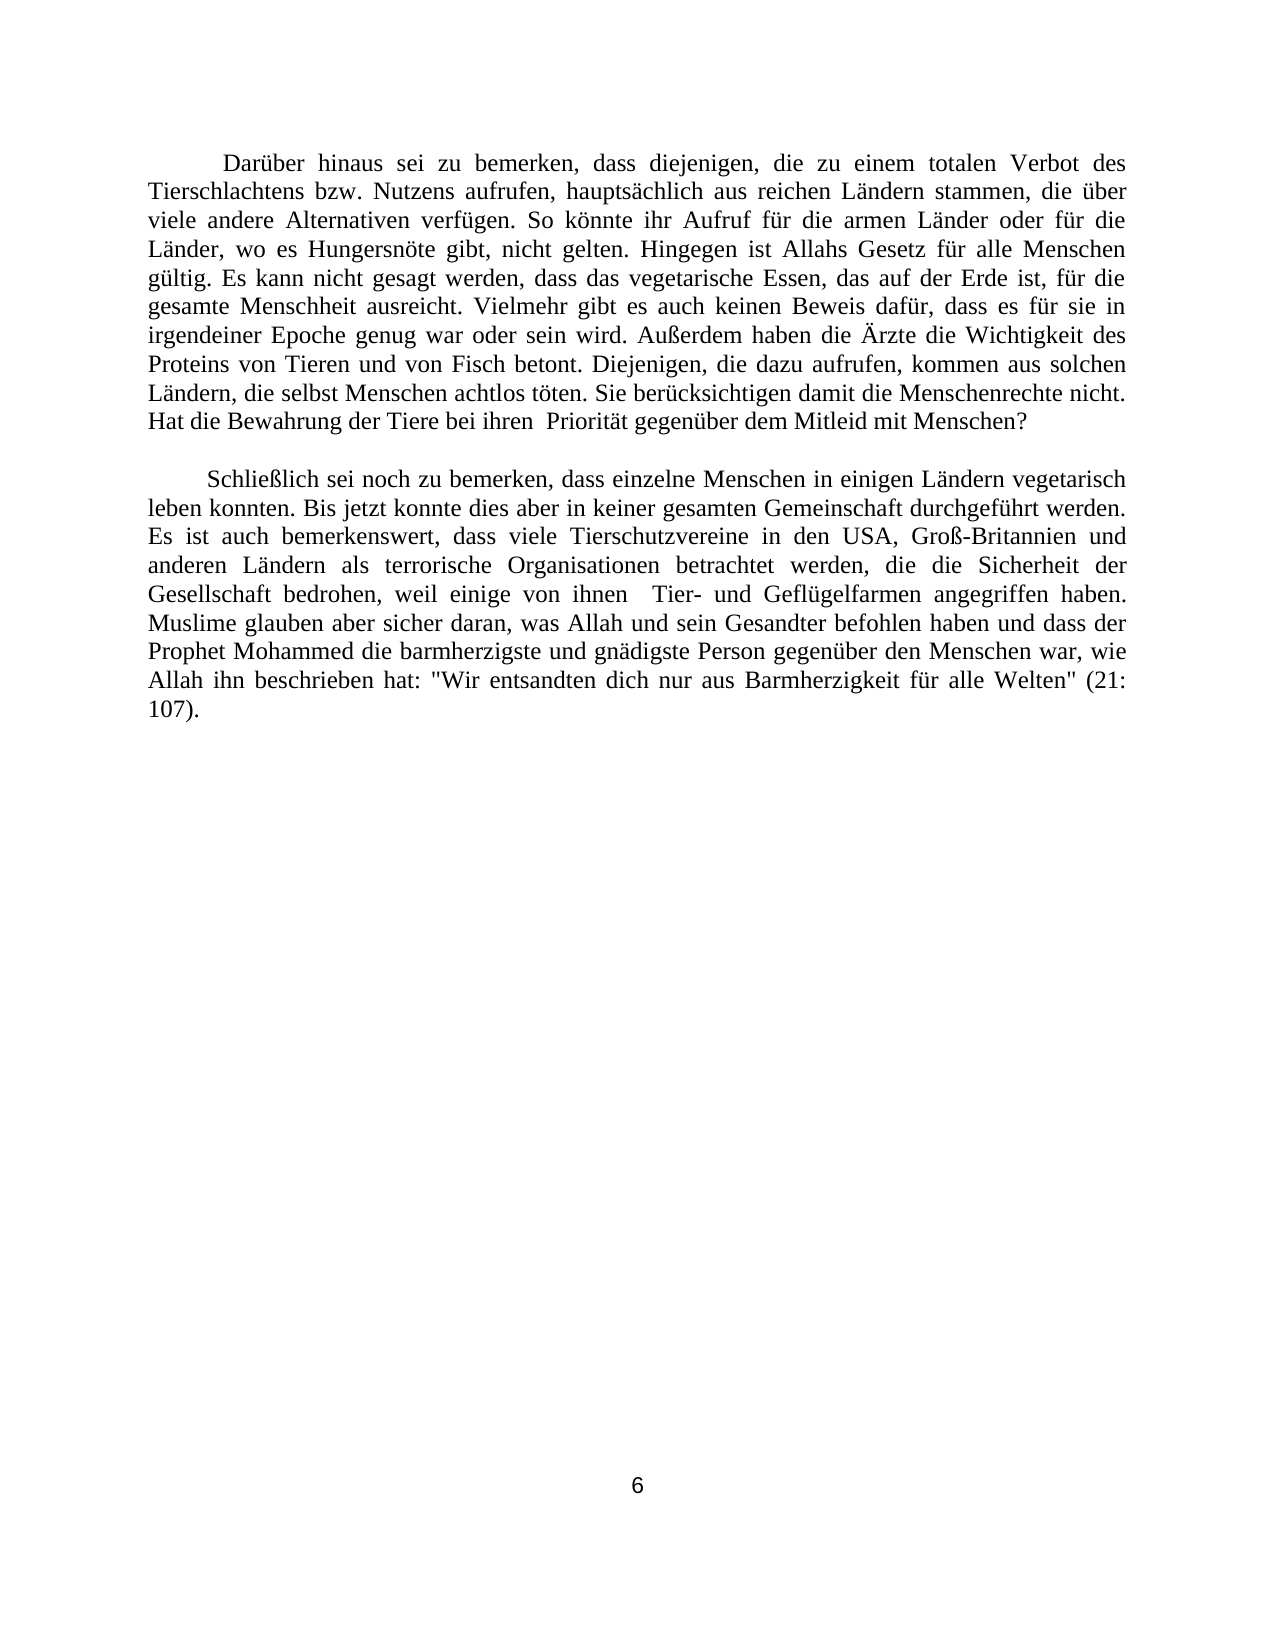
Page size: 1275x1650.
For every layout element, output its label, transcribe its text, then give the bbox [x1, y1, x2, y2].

text Darüber hinaus sei zu bemerken, dass diejenigen, die zu einem totalen Verbot des Tierschlachtens bzw. Nutzens aufrufen, hauptsächlich aus reichen Ländern stammen, die über viele andere Alternativen verfügen. So könnte ihr Aufruf für die armen Länder oder für die Länder, wo es Hungersnöte gibt, nicht gelten. Hingegen ist Allahs Gesetz für alle Menschen gültig. Es kann nicht gesagt werden, dass das vegetarische Essen, das auf der Erde ist, für die gesamte Menschheit ausreicht. Vielmehr gibt es auch keinen Beweis dafür, dass es für sie in irgendeiner Epoche genug war oder sein wird. Außerdem haben die Ärzte die Wichtigkeit des Proteins von Tieren und von Fisch betont. Diejenigen, die dazu aufrufen, kommen aus solchen Ländern, die selbst Menschen achtlos töten. Sie berücksichtigen damit die Menschenrechte nicht. Hat die Bewahrung der Tiere bei ihren Priorität gegenüber dem Mitleid mit Menschen? [148, 148, 1127, 435]
text Schließlich sei noch zu bemerken, dass einzelne Menschen in einigen Ländern vegetarisch leben konnten. Bis jetzt konnte dies aber in keiner gesamten Gemeinschaft durchgeführt werden. Es ist auch bemerkenswert, dass viele Tierschutzvereine in den USA, Groß-Britannien und anderen Ländern als terrorische Organisationen betrachtet werden, die die Sicherheit der Gesellschaft bedrohen, weil einige von ihnen Tier- und Geflügelfarmen angegriffen haben. Muslime glauben aber sicher daran, was Allah und sein Gesandter befohlen haben und dass der Prophet Mohammed die barmherzigste und gnädigste Person gegenüber den Menschen war, wie Allah ihn beschrieben hat: "Wir entsandten dich nur aus Barmherzigkeit für alle Welten" (21: 107). [148, 464, 1127, 723]
